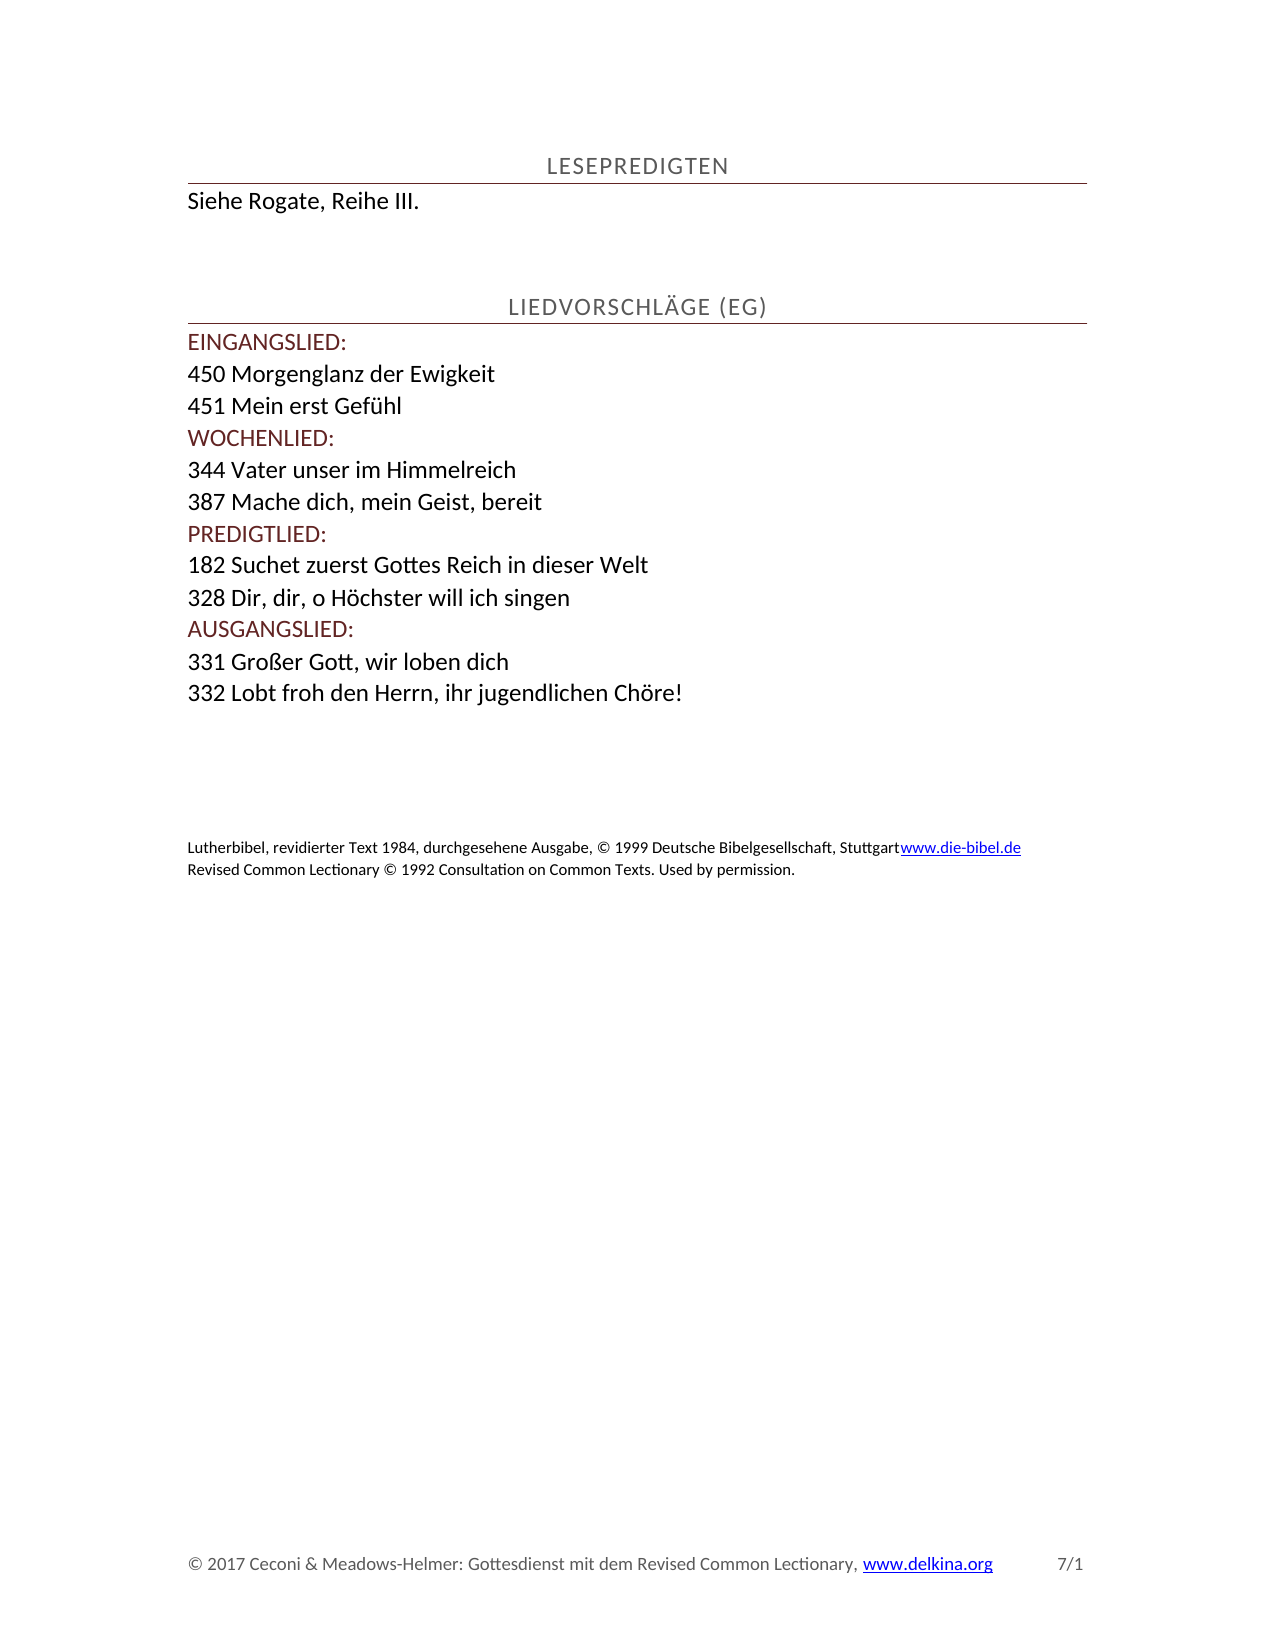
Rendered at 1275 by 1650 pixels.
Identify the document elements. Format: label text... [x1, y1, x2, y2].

text 328 Dir, dir, o Höchster will ich singen [187, 582, 1087, 612]
text Lutherbibel, revidierter Text 1984, durchgesehene Ausgabe, © 1999 Deutsche Bibelgesellschaft, Stuttgart www.die-bibel.de [187, 837, 1087, 858]
text Revised Common Lectionary © 1992 Consultation on Common Texts. Used by permission. [187, 859, 1087, 879]
subtitle Liedvorschläge (EG) [187, 291, 1087, 324]
text Ausgangslied: [187, 614, 1087, 644]
subtitle Lesepredigten [187, 150, 1087, 184]
text 450 Morgenglanz der Ewigkeit [187, 358, 1087, 388]
text Wochenlied: [187, 422, 1087, 452]
text 344 Vater unser im Himmelreich [187, 454, 1087, 484]
text 451 Mein erst Gefühl [187, 390, 1087, 420]
text 387 Mache dich, mein Geist, bereit [187, 486, 1087, 516]
text Eingangslied: [187, 326, 1087, 356]
text Predigtlied: [187, 518, 1087, 548]
text Siehe Rogate, Reihe III. [187, 185, 1087, 216]
text 182 Suchet zuerst Gottes Reich in dieser Welt [187, 550, 1087, 580]
text 332 Lobt froh den Herrn, ihr jugendlichen Chöre! [187, 678, 1087, 708]
text 331 Großer Gott, wir loben dich [187, 646, 1087, 676]
